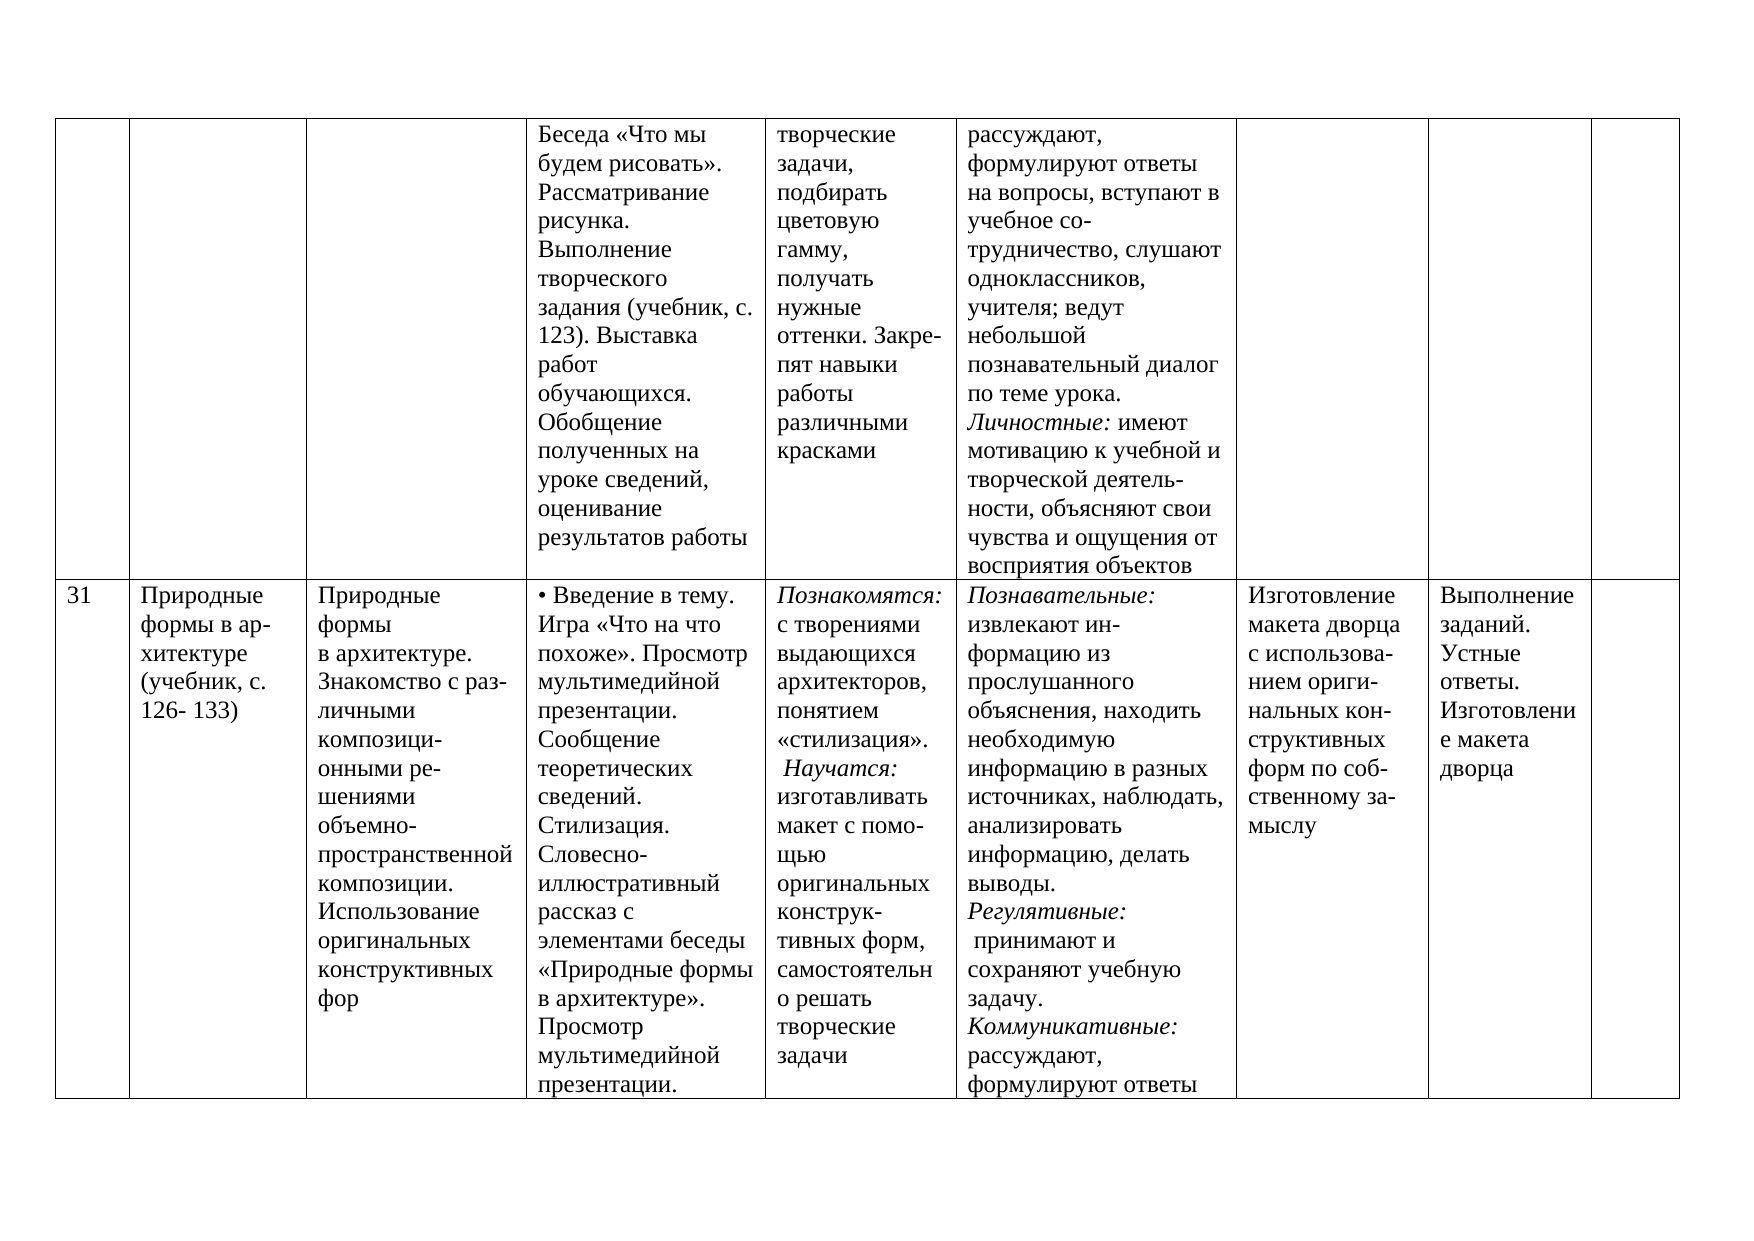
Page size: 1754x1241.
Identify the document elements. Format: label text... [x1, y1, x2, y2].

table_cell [1237, 580, 1428, 1098]
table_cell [766, 580, 956, 1098]
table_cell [766, 119, 956, 579]
table_cell 31 [56, 580, 129, 1098]
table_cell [307, 119, 526, 579]
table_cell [1429, 119, 1591, 579]
table_cell [1592, 580, 1679, 1098]
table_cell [307, 580, 526, 1098]
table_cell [527, 580, 765, 1098]
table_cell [957, 580, 1236, 1098]
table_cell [130, 580, 306, 1098]
table_cell 30 [56, 119, 129, 579]
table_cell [1429, 580, 1591, 1098]
table_cell [1592, 119, 1679, 579]
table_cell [130, 119, 306, 579]
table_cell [1237, 119, 1428, 579]
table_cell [527, 119, 765, 579]
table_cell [957, 119, 1236, 579]
